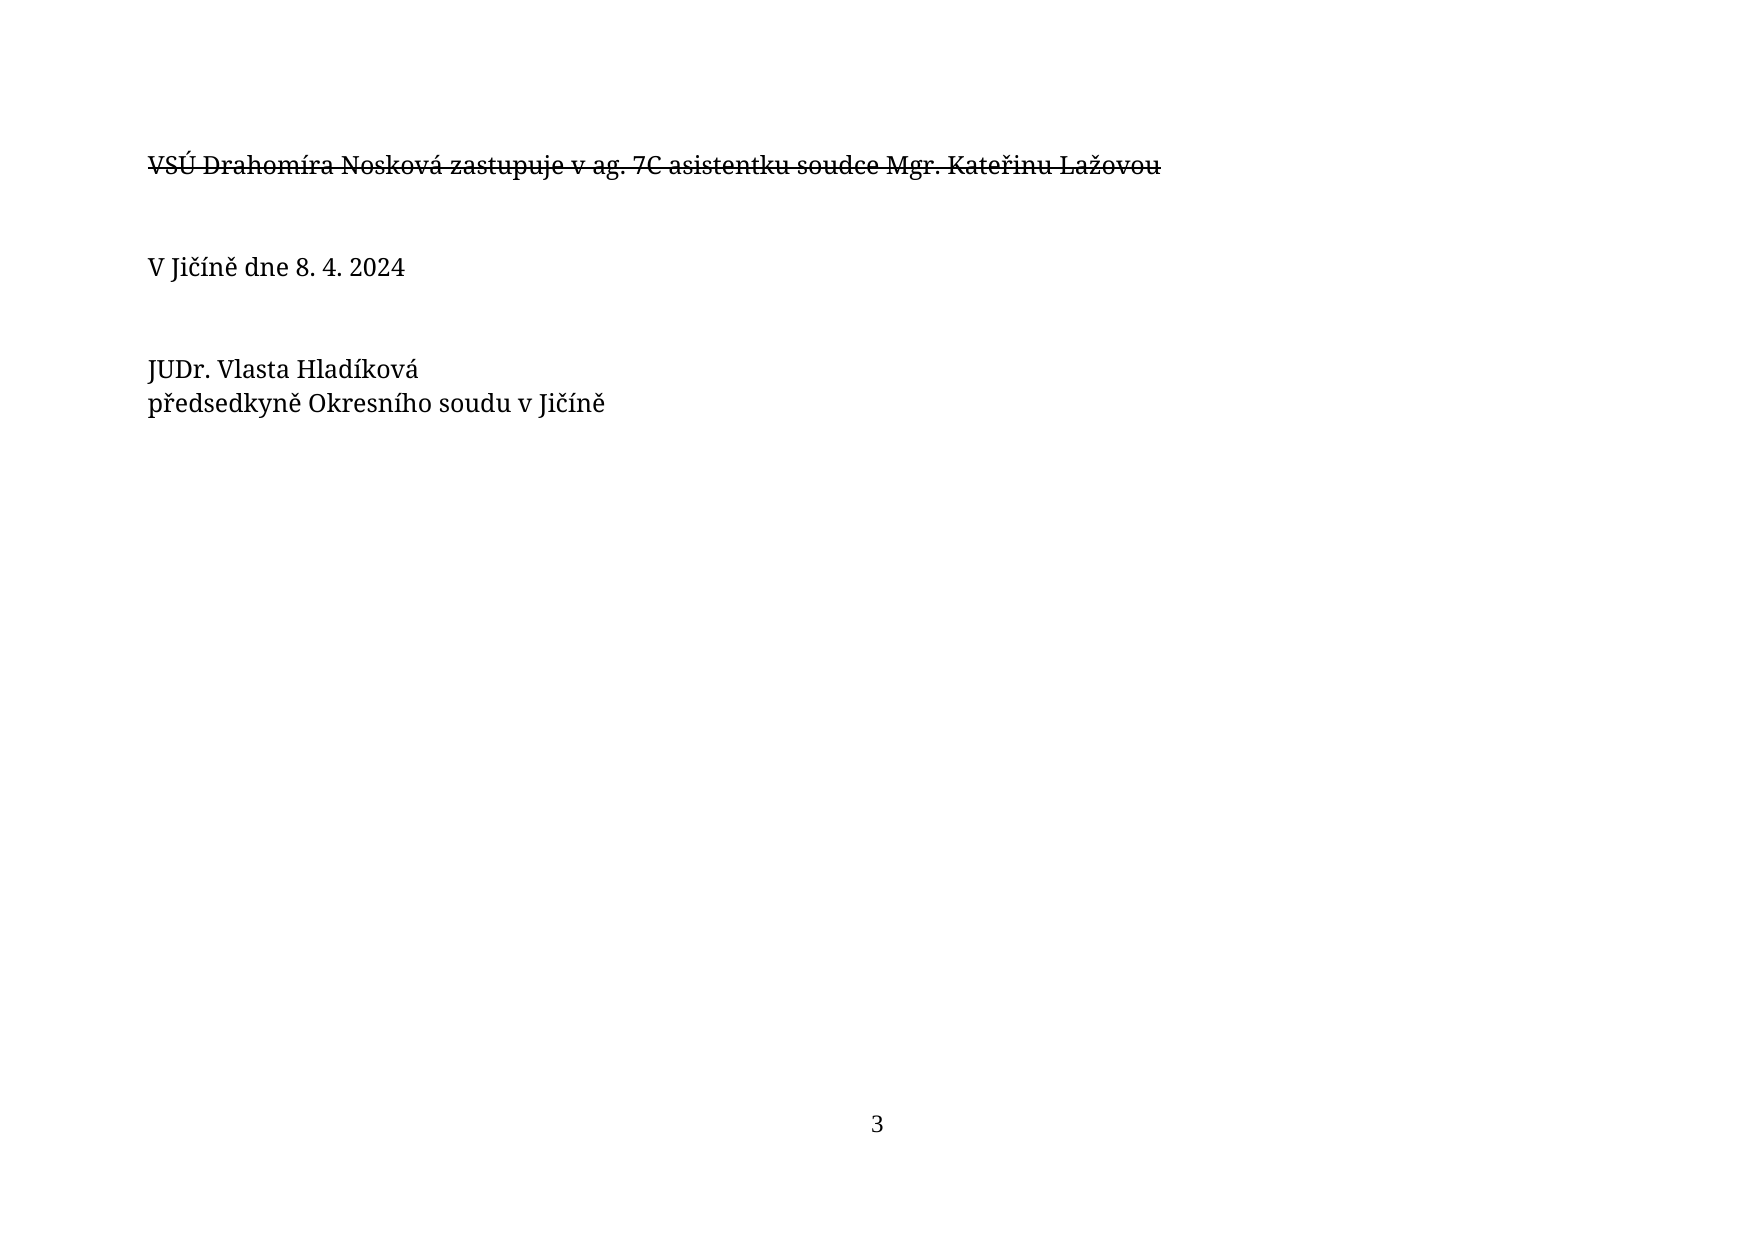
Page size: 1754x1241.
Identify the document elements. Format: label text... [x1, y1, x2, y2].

text V Jičíně dne 8. 4. 2024 [148, 250, 1606, 284]
text předsedkyně Okresního soudu v Jičíně [148, 386, 1606, 420]
text VSÚ Drahomíra Nosková zastupuje v ag. 7C asistentku soudce Mgr. Kateřinu Lažovou [148, 148, 1606, 182]
text JUDr. Vlasta Hladíková [148, 352, 1606, 386]
